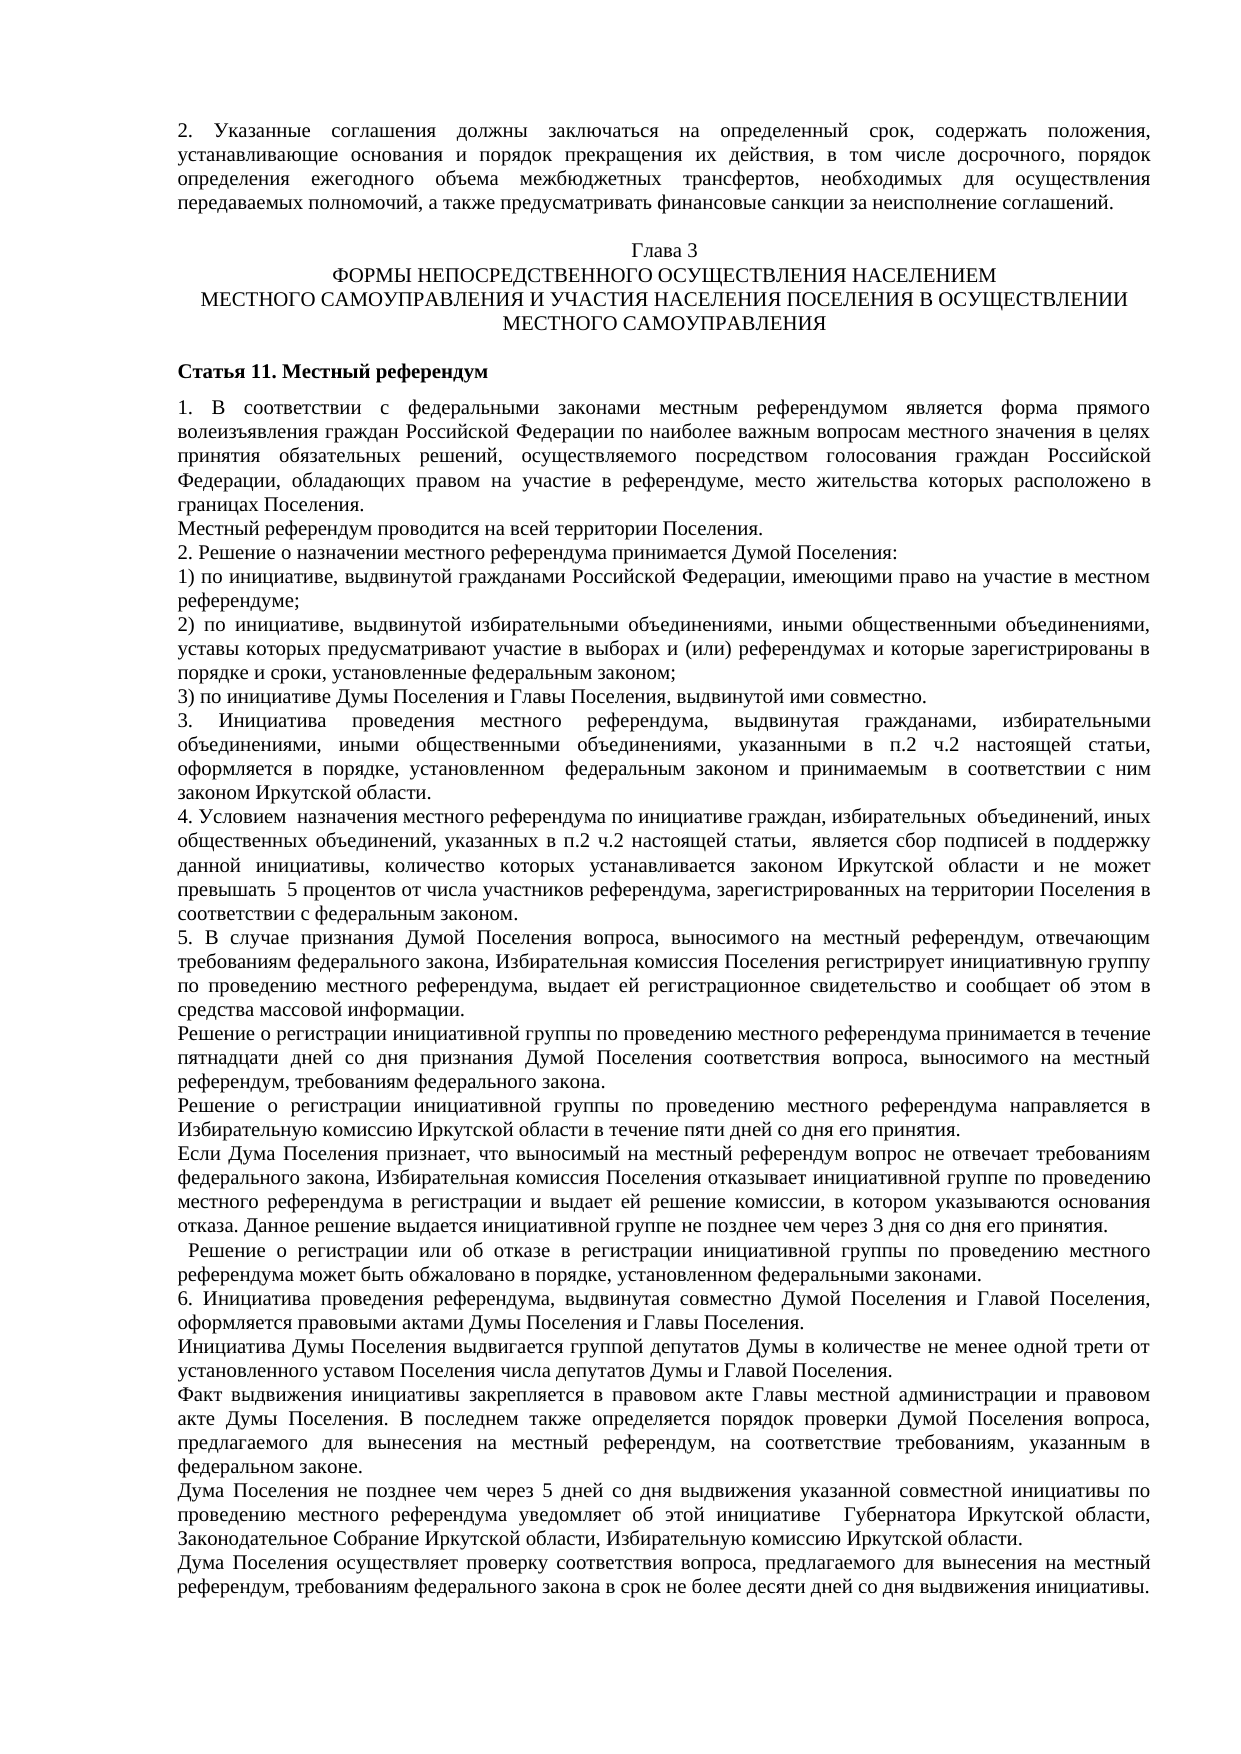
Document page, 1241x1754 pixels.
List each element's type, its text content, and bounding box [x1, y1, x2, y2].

text 6. Инициатива проведения референдума, выдвинутая совместно Думой Поселения и Главой Поселения, оформляется правовыми актами Думы Поселения и Главы Поселения. [177, 1286, 1152, 1334]
text Решение о регистрации или об отказе в регистрации инициативной группы по проведению местного референдума может быть обжаловано в порядке, установленном федеральными законами. [177, 1237, 1152, 1286]
text Решение о регистрации инициативной группы по проведению местного референдума принимается в течение пятнадцати дней со дня признания Думой Поселения соответствия вопроса, выносимого на местный референдум, требованиям федерального закона. [177, 1021, 1152, 1093]
text Дума Поселения осуществляет проверку соответствия вопроса, предлагаемого для вынесения на местный референдум, требованиям федерального закона в срок не более десяти дней со дня выдвижения инициативы. [177, 1550, 1152, 1598]
text Местный референдум проводится на всей территории Поселения. [177, 516, 1152, 540]
text 3) по инициативе Думы Поселения и Главы Поселения, выдвинутой ими совместно. [177, 684, 1152, 708]
text 2. Решение о назначении местного референдума принимается Думой Поселения: [177, 540, 1152, 564]
text 2. Указанные соглашения должны заключаться на определенный срок, содержать положения, устанавливающие основания и порядок прекращения их действия, в том числе досрочного, порядок определения ежегодного объема межбюджетных трансфертов, необходимых для осуществления передаваемых полномочий, а также предусматривать финансовые санкции за неисполнение соглашений. [177, 118, 1152, 214]
text 3. Инициатива проведения местного референдума, выдвинутая гражданами, избирательными объединениями, иными общественными объединениями, указанными в п.2 ч.2 настоящей статьи, оформляется в порядке, установленном федеральным законом и принимаемым в соответствии с ним законом Иркутской области. [177, 708, 1152, 804]
text 2) по инициативе, выдвинутой избирательными объединениями, иными общественными объединениями, уставы которых предусматривают участие в выборах и (или) референдумах и которые зарегистрированы в порядке и сроки, установленные федеральным законом; [177, 612, 1152, 684]
text 1. В соответствии с федеральными законами местным референдумом является форма прямого волеизъявления граждан Российской Федерации по наиболее важным вопросам местного значения в целях принятия обязательных решений, осуществляемого посредством голосования граждан Российской Федерации, обладающих правом на участие в референдуме, место жительства которых расположено в границах Поселения. [177, 395, 1152, 516]
text 4. Условием назначения местного референдума по инициативе граждан, избирательных объединений, иных общественных объединений, указанных в п.2 ч.2 настоящей статьи, является сбор подписей в поддержку данной инициативы, количество которых устанавливается законом Иркутской области и не может превышать 5 процентов от числа участников референдума, зарегистрированных на территории Поселения в соответствии с федеральным законом. [177, 804, 1152, 925]
text Глава 3 [177, 238, 1152, 262]
text Факт выдвижения инициативы закрепляется в правовом акте Главы местной администрации и правовом акте Думы Поселения. В последнем также определяется порядок проверки Думой Поселения вопроса, предлагаемого для вынесения на местный референдум, на соответствие требованиям, указанным в федеральном законе. [177, 1382, 1152, 1478]
text Статья 11. Местный референдум [177, 359, 1152, 383]
text Решение о регистрации инициативной группы по проведению местного референдума направляется в Избирательную комиссию Иркутской области в течение пяти дней со дня его принятия. [177, 1093, 1152, 1141]
text 5. В случае признания Думой Поселения вопроса, выносимого на местный референдум, отвечающим требованиям федерального закона, Избирательная комиссия Поселения регистрирует инициативную группу по проведению местного референдума, выдает ей регистрационное свидетельство и сообщает об этом в средства массовой информации. [177, 925, 1152, 1021]
text Инициатива Думы Поселения выдвигается группой депутатов Думы в количестве не менее одной трети от установленного уставом Поселения числа депутатов Думы и Главой Поселения. [177, 1334, 1152, 1382]
text Дума Поселения не позднее чем через 5 дней со дня выдвижения указанной совместной инициативы по проведению местного референдума уведомляет об этой инициативе Губернатора Иркутской области, Законодательное Собрание Иркутской области, Избирательную комиссию Иркутской области. [177, 1478, 1152, 1550]
text ФОРМЫ НЕПОСРЕДСТВЕННОГО ОСУЩЕСТВЛЕНИЯ НАСЕЛЕНИЕМ [177, 262, 1152, 287]
text Если Дума Поселения признает, что выносимый на местный референдум вопрос не отвечает требованиям федерального закона, Избирательная комиссия Поселения отказывает инициативной группе по проведению местного референдума в регистрации и выдает ей решение комиссии, в котором указываются основания отказа. Данное решение выдается инициативной группе не позднее чем через 3 дня со дня его принятия. [177, 1141, 1152, 1237]
text МЕСТНОГО САМОУПРАВЛЕНИЯ И УЧАСТИЯ НАСЕЛЕНИЯ ПОСЕЛЕНИЯ В ОСУЩЕСТВЛЕНИИ МЕСТНОГО САМОУПРАВЛЕНИЯ [177, 287, 1152, 335]
text 1) по инициативе, выдвинутой гражданами Российской Федерации, имеющими право на участие в местном референдуме; [177, 564, 1152, 612]
